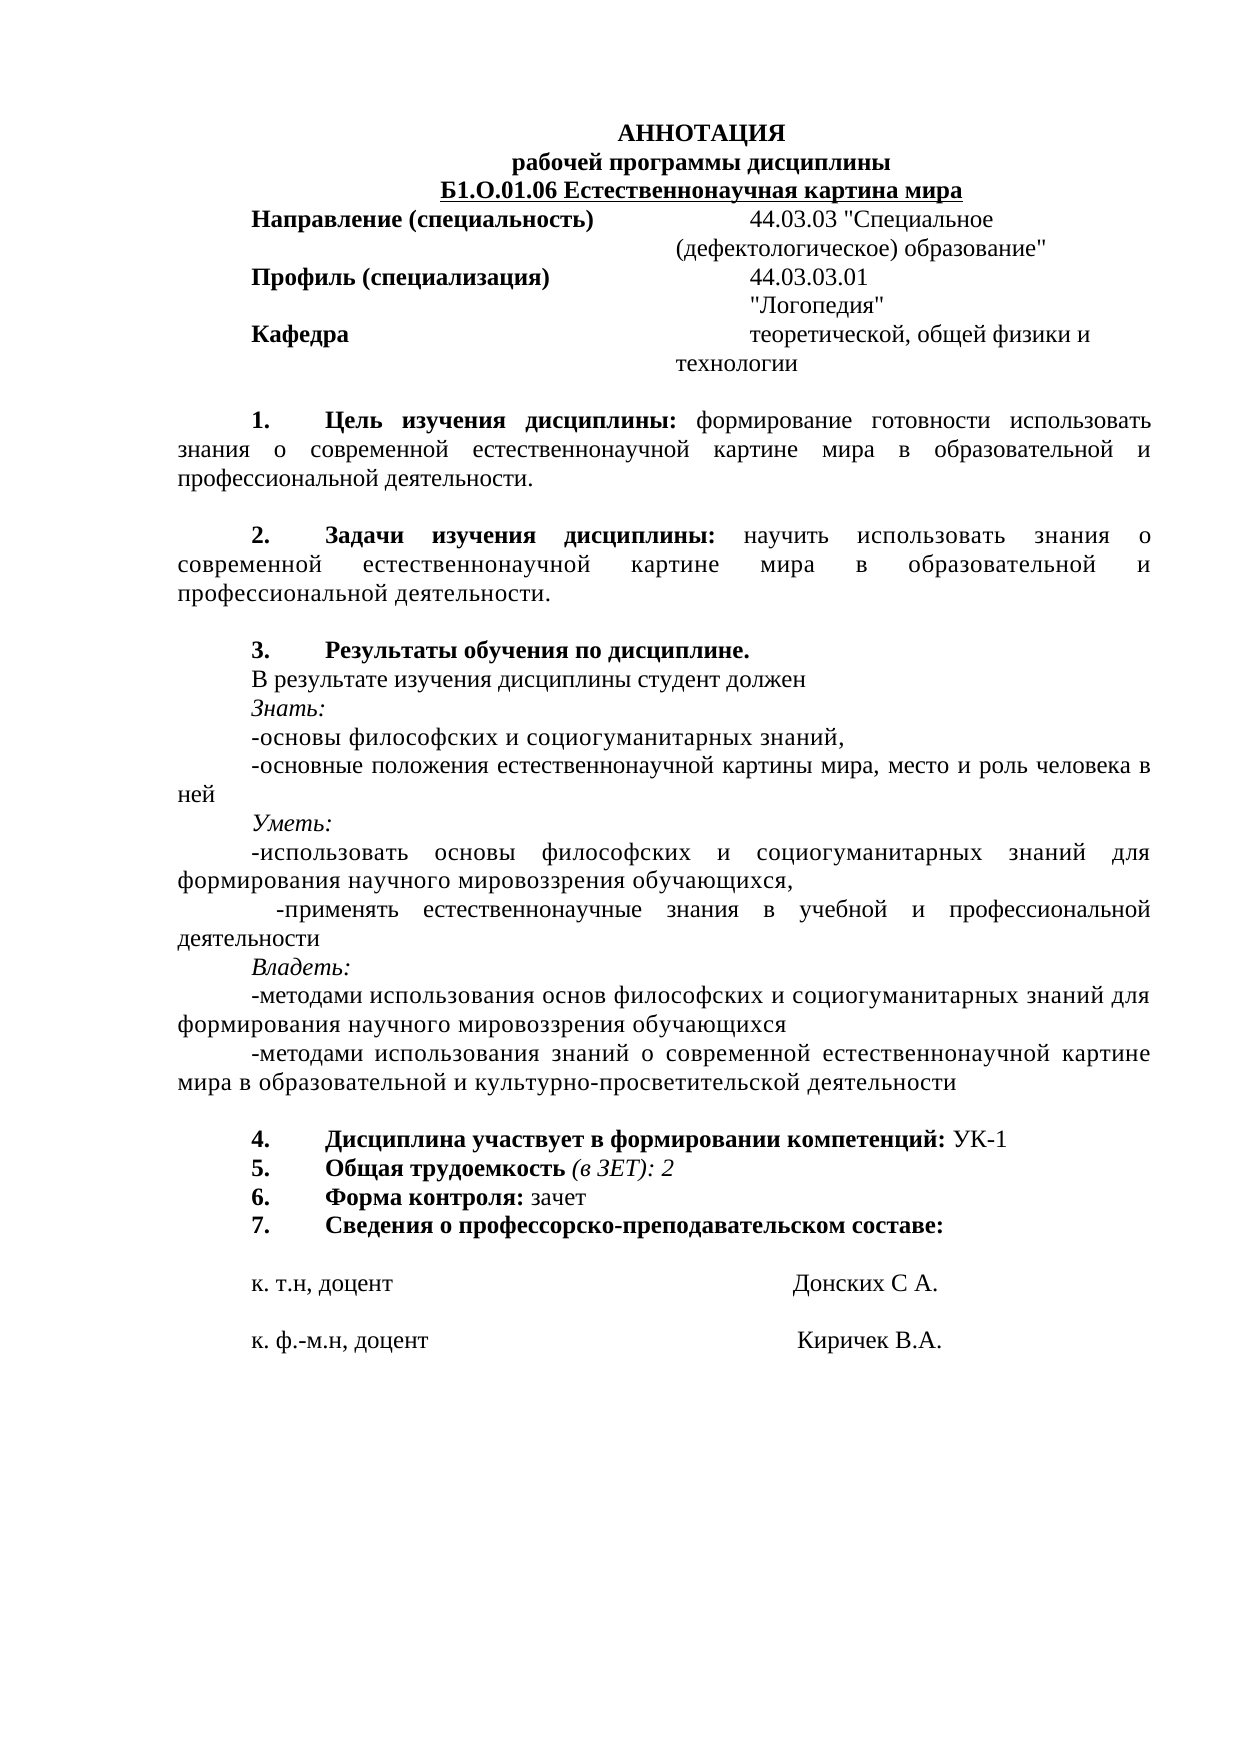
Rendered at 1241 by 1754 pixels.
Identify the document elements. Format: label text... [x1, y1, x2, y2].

list -методами использования знаний о современной естественнонаучной картине мира в образовательной и культурно-просветительской деятельности [177, 1038, 1152, 1096]
table_cell 44.03.03.01 "Логопедия" [664, 262, 1163, 319]
table_cell теоретической, общей физики и технологии [664, 319, 1163, 377]
list -основные положения естественнонаучной картины мира, место и роль человека в ней [177, 751, 1152, 808]
list к. т.н, доцент Донских С А. [177, 1268, 1152, 1297]
list -методами использования основ философских и социогуманитарных знаний для формирования научного мировоззрения обучающихся [177, 981, 1152, 1038]
list Уметь: [177, 808, 1152, 837]
list Результаты обучения по дисциплине. [177, 636, 1152, 664]
text рабочей программы дисциплины [177, 147, 1152, 176]
text АННОТАЦИЯ [177, 118, 1152, 147]
table_header 44.03.03 "Специальное (дефектологическое) образование" [664, 204, 1163, 262]
list Дисциплина участвует в формировании компетенций: УК-1 [177, 1124, 1152, 1153]
list Сведения о профессорско-преподавательском составе: [177, 1211, 1152, 1239]
list В результате изучения дисциплины студент должен [177, 664, 1152, 693]
list -основы философских и социогуманитарных знаний, [177, 722, 1152, 751]
text Б1.О.01.06 Естественнонаучная картина мира [177, 176, 1152, 204]
list Цель изучения дисциплины: формирование готовности использовать знания о современной естественнонаучной картине мира в образовательной и профессиональной деятельности. [177, 406, 1152, 492]
list Форма контроля: зачет [177, 1182, 1152, 1211]
list Знать: [177, 693, 1152, 722]
list к. ф.-м.н, доцент Киричек В.А. [177, 1326, 1152, 1354]
list Задачи изучения дисциплины: научить использовать знания о современной естественнонаучной картине мира в образовательной и профессиональной деятельности. [177, 521, 1152, 607]
list Владеть: [177, 952, 1152, 981]
table_header Направление (специальность) [166, 204, 664, 262]
list -применять естественнонаучные знания в учебной и профессиональной деятельности [177, 894, 1152, 952]
list Общая трудоемкость (в ЗЕТ): 2 [177, 1153, 1152, 1182]
table_cell Кафедра [166, 319, 664, 377]
table_cell Профиль (специализация) [166, 262, 664, 319]
list -использовать основы философских и социогуманитарных знаний для формирования научного мировоззрения обучающихся, [177, 837, 1152, 894]
